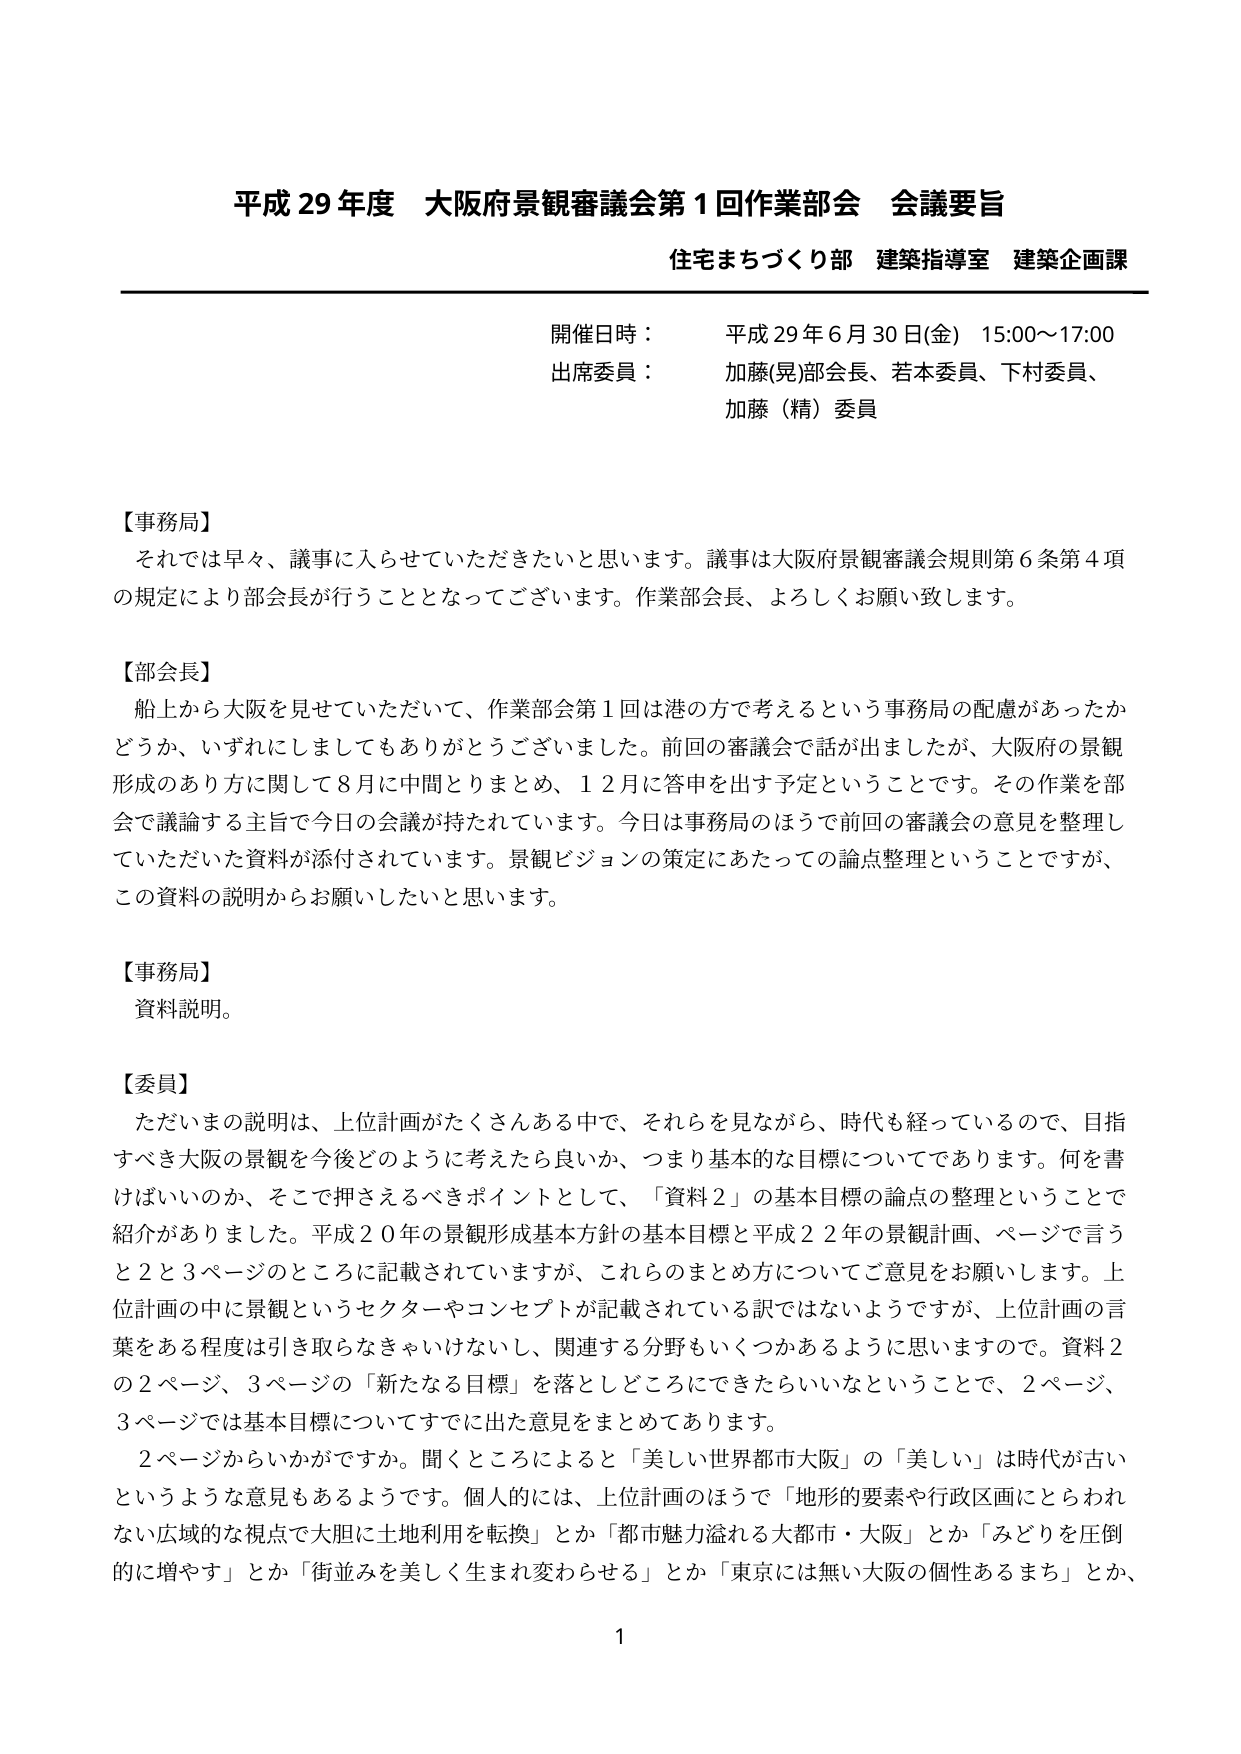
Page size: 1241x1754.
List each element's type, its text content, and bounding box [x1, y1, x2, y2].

text 加藤（精）委員 [550, 389, 1128, 427]
text 開催日時： 平成29年６月30日(金) 15:00～17:00 [550, 314, 1128, 352]
text 平成29年度 大阪府景観審議会第1回作業部会 会議要旨 [112, 164, 1128, 239]
text 資料説明。 [112, 989, 1128, 1027]
text 【事務局】 [112, 502, 1128, 539]
text 【事務局】 [112, 952, 1128, 989]
text 出席委員： 加藤(晃)部会長、若本委員、下村委員、 [550, 352, 1128, 389]
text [112, 1439, 1128, 1589]
text ただいまの説明は、上位計画がたくさんある中で、それらを見ながら、時代も経っているので、目指すべき大阪の景観を今後どのように考えたら良いか、つまり基本的な目標についてであります。何を書けばいいのか、そこで押さえるべきポイントとして、「資料２」の基本目標の論点の整理ということで紹介がありました。平成２０年の景観形成基本方針の基本目標と平成２２年の景観計画、ページで言うと２と３ページのところに記載されていますが、これらのまとめ方についてご意見をお願いします。上位計画の中に景観というセクターやコンセプトが記載されている訳ではないようですが、上位計画の言葉をある程度は引き取らなきゃいけないし、関連する分野もいくつかあるように思いますので。資料２の２ページ、３ページの「新たなる目標」を落としどころにできたらいいなということで、２ページ、３ページでは基本目標についてすでに出た意見をまとめてあります。 [112, 1102, 1128, 1439]
text 【委員】 [112, 1064, 1128, 1102]
text それでは早々、議事に入らせていただきたいと思います。議事は大阪府景観審議会規則第６条第４項の規定により部会長が行うこととなってございます。作業部会長、よろしくお願い致します。 [112, 539, 1128, 614]
text 住宅まちづくり部 建築指導室 建築企画課 [112, 239, 1128, 277]
text 船上から大阪を見せていただいて、作業部会第１回は港の方で考えるという事務局の配慮があったかどうか、いずれにしましてもありがとうございました。前回の審議会で話が出ましたが、大阪府の景観形成のあり方に関して８月に中間とりまとめ、１２月に答申を出す予定ということです。その作業を部会で議論する主旨で今日の会議が持たれています。今日は事務局のほうで前回の審議会の意見を整理していただいた資料が添付されています。景観ビジョンの策定にあたっての論点整理ということですが、この資料の説明からお願いしたいと思います。 [112, 689, 1128, 914]
text 【部会長】 [112, 652, 1128, 689]
